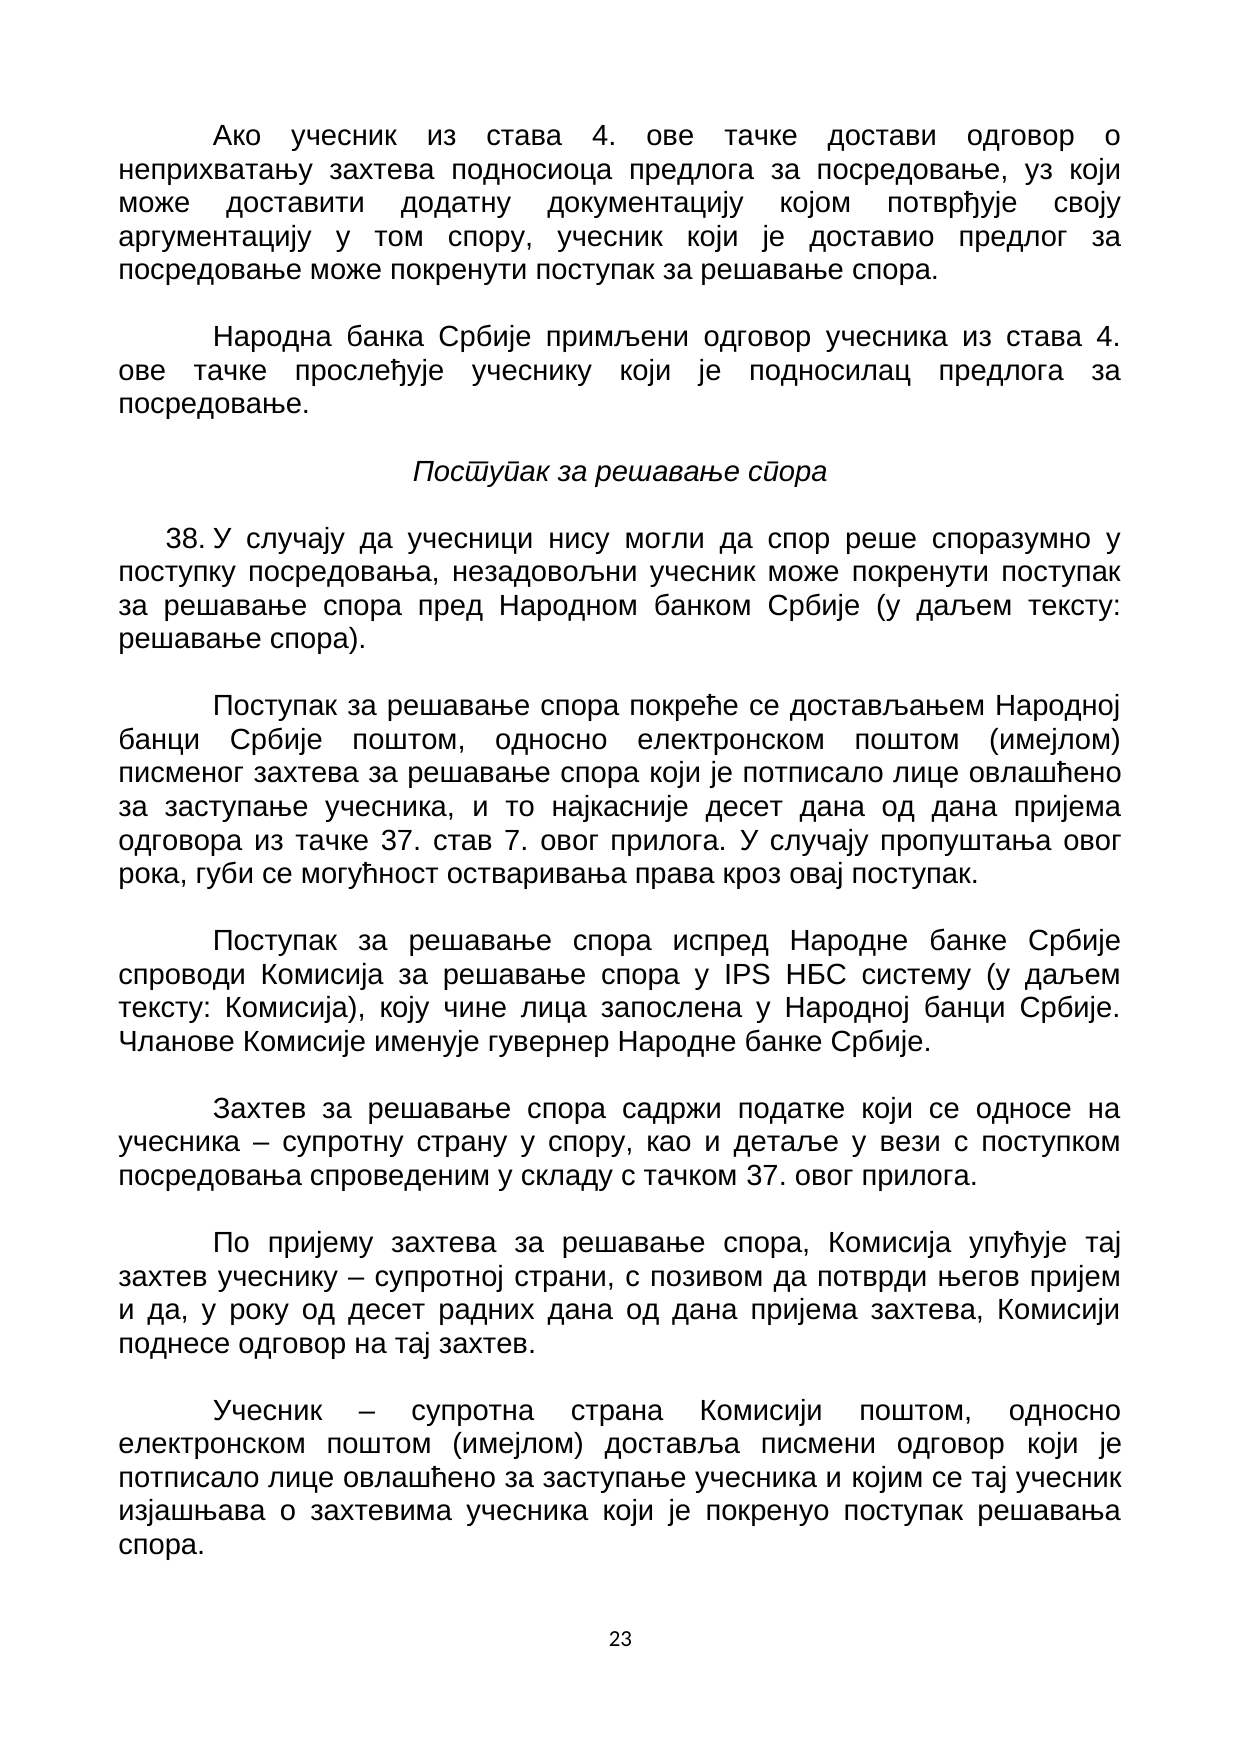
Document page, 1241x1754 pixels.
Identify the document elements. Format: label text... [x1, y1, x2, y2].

text Захтев за решавање спора садржи податке који се односе на учесника – супротну страну у спору, као и детаље у вези с поступком посредовања спроведеним у складу с тачком 37. овог прилога. [118, 1091, 1122, 1191]
text Ако учесник из става 4. ове тачке достави одговор о неприхватању захтева подносиоца предлога за посредовање, уз који може доставити додатну документацију којом потврђује своју аргументацију у том спору, учесник који је доставио предлог за посредовање може покренути поступак за решавање спора. [118, 118, 1122, 286]
text 38. У случају да учесници нису могли да спор реше споразумно у поступку посредовања, незадовољни учесник може покренути поступак за решавање спора пред Народном банком Србије (у даљем тексту: решавање спора). [118, 521, 1122, 655]
text Поступак за решавање спора покреће се достављањем Народној банци Србије поштом, односно електронском поштом (имејлом) писменог захтева за решавање спора који је потписало лице овлашћено за заступање учесника, и то најкасније десет дана од дана пријема одговора из тачке 37. став 7. овог прилога. У случају пропуштања овог рока, губи се могућност остваривања права кроз овај поступак. [118, 688, 1122, 889]
text Поступак за решавање спора испред Народне банке Србије спроводи Комисија за решавање спора у IPS НБС систему (у даљем тексту: Комисија), коју чине лица запослена у Народној банци Србије. Чланове Комисије именује гувернер Народне банке Србије. [118, 923, 1122, 1057]
text По пријему захтева за решавање спора, Комисија упућује тај захтев учеснику – супротној страни, с позивом да потврди његов пријем и да, у року од десет радних дана од дана пријема захтева, Комисији поднесе одговор на тај захтев. [118, 1225, 1122, 1359]
text Поступак за решавање спора [118, 453, 1122, 487]
text Народна банка Србије примљени одговор учесника из става 4. ове тачке прослеђује учеснику који је подносилац предлога за посредовање. [118, 319, 1122, 420]
text Учесник – супротна страна Комисији поштом, односно електронском поштом (имејлом) доставља писмени одговор који је потписало лице овлашћено за заступање учесника и којим се тај учесник изјашњава о захтевима учесника који је покренуо поступак решавања спора. [118, 1393, 1122, 1560]
